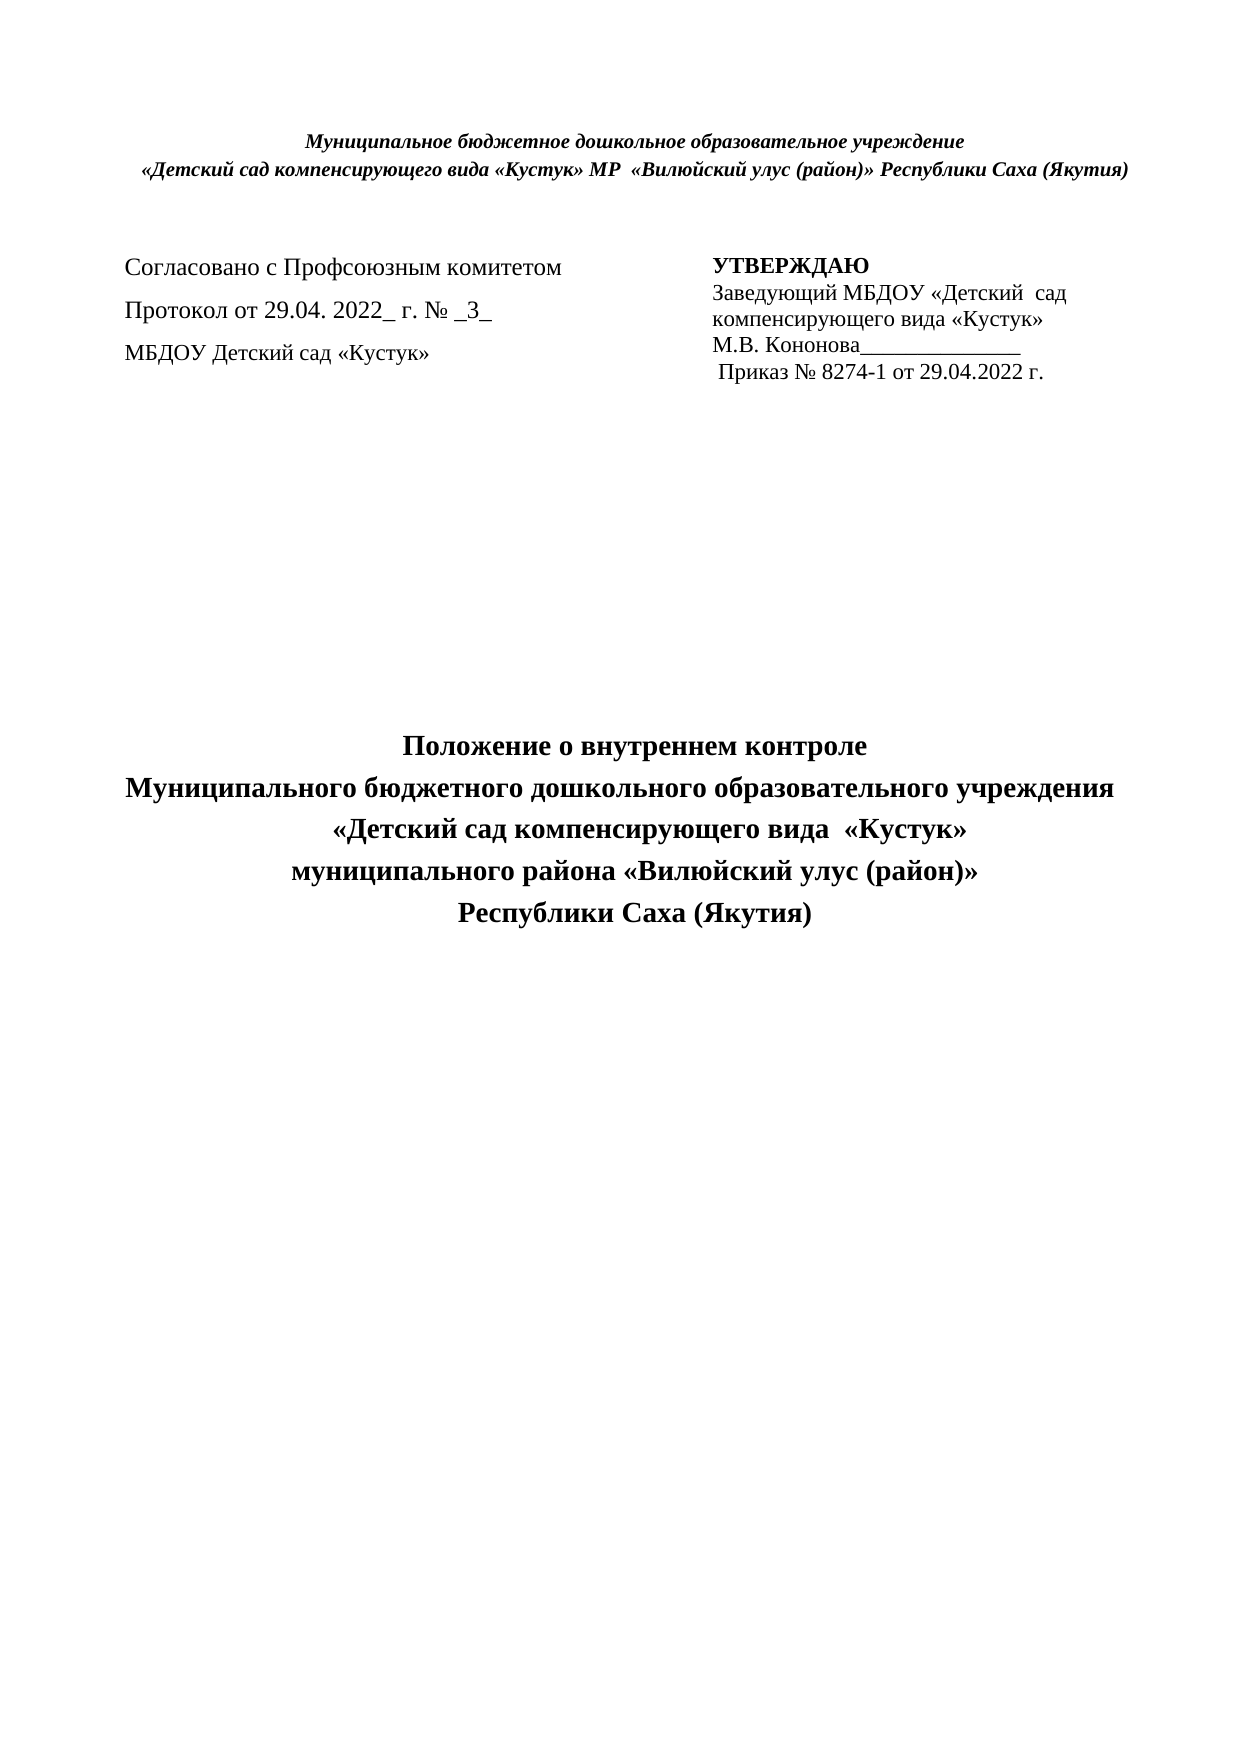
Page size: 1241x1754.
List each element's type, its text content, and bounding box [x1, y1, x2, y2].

table_header Согласовано с Профсоюзным комитетом Протокол от 29.04. 2022_ г. № _3_ МБДОУ Детский сад «Кустук» [117, 245, 607, 728]
text Муниципальное бюджетное дошкольное образовательное учреждение «Детский сад компенсирующего вида «Кустук» МР «Вилюйский улус (район)» Республики Саха (Якутия) [118, 129, 1152, 181]
text Республики Саха (Якутия) [118, 895, 1152, 929]
text Муниципального бюджетного дошкольного образовательного учреждения «Детский сад компенсирующего вида «Кустук» [89, 770, 1152, 845]
text Положение о внутреннем контроле [118, 728, 1152, 761]
table_header УТВЕРЖДАЮ Заведующий МБДОУ «Детский сад компенсирующего вида «Кустук» М.В. Кононова______________ Приказ № 8274-1 от 29.04.2022 г. [607, 245, 1207, 728]
text муниципального района «Вилюйский улус (район)» [118, 853, 1152, 887]
